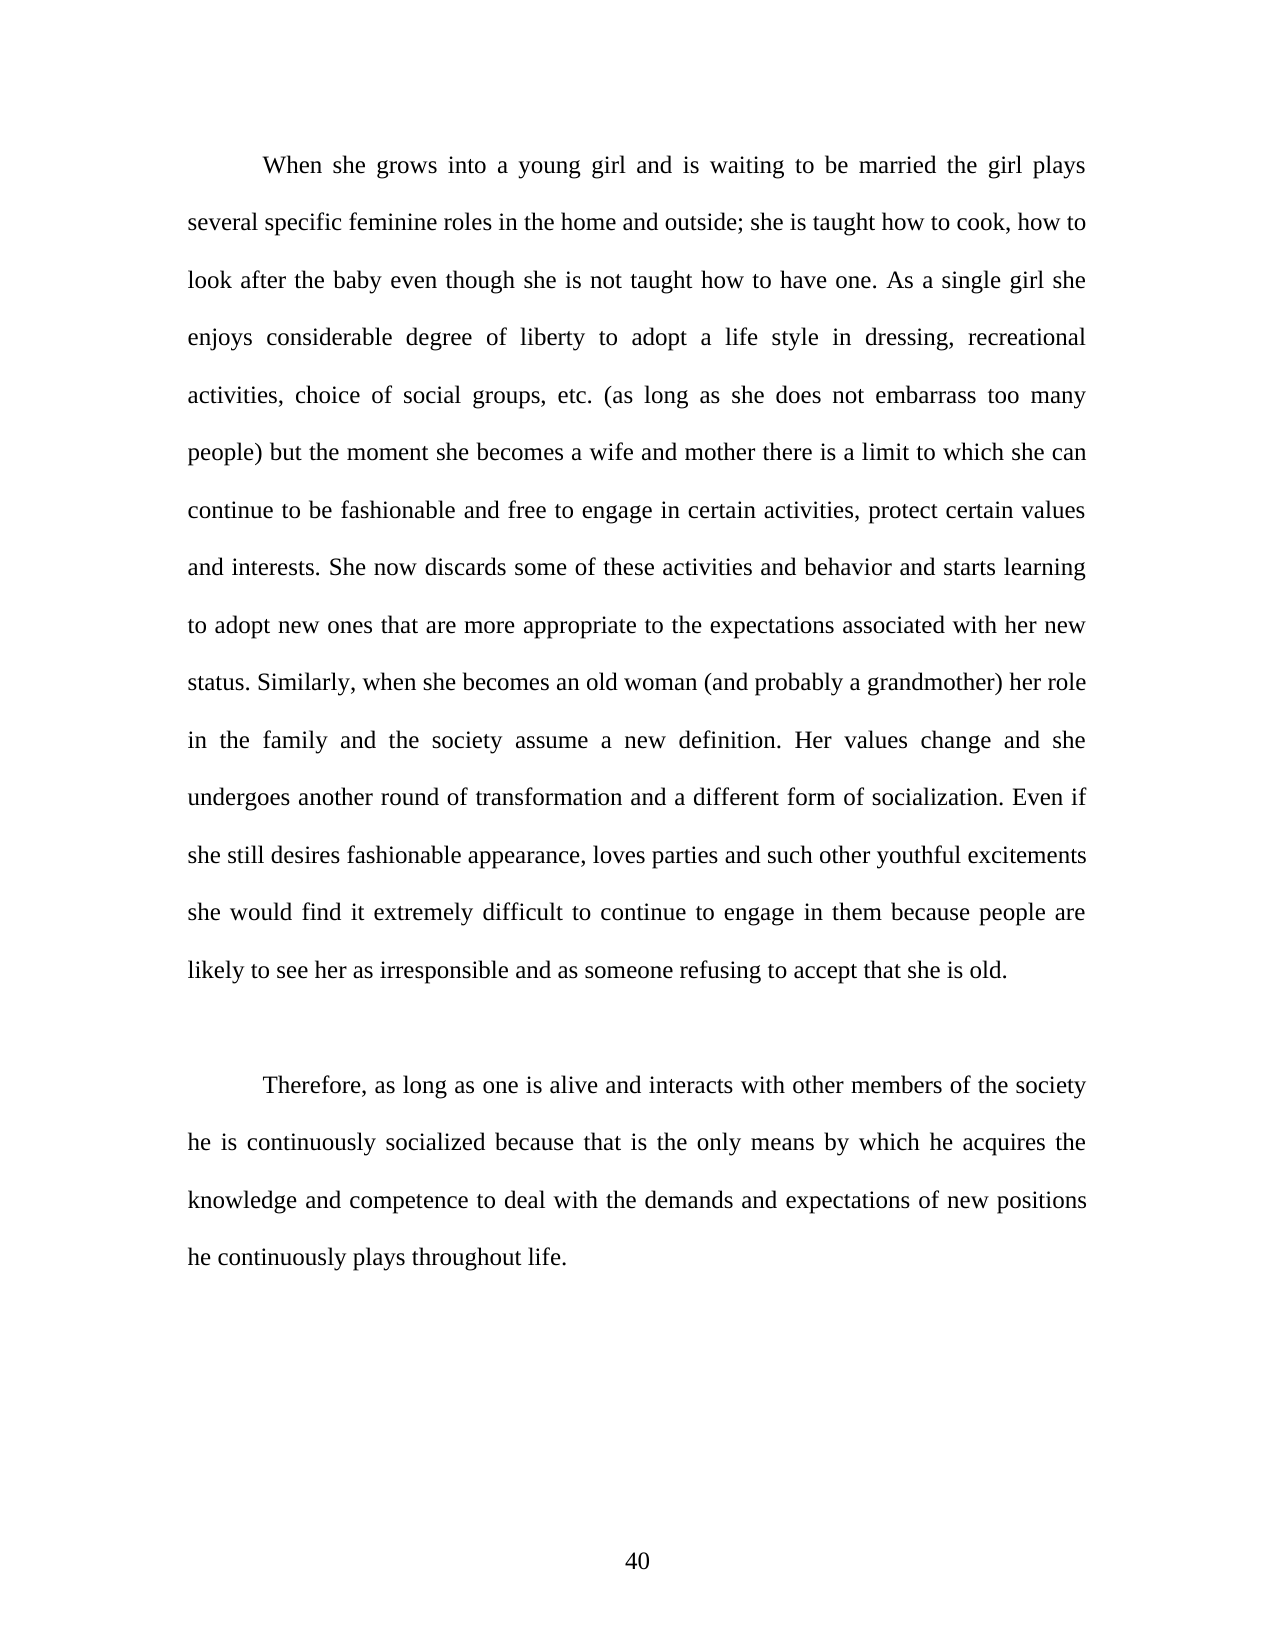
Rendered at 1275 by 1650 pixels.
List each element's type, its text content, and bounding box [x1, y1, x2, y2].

text Therefore, as long as one is alive and interacts with other members of the society he is continuously socialized because that is the only means by which he acquires the knowledge and competence to deal with the demands and expectations of new positions he continuously plays throughout life. [187, 1070, 1087, 1271]
text When she grows into a young girl and is waiting to be married the girl plays several specific feminine roles in the home and outside; she is taught how to cook, how to look after the baby even though she is not taught how to have one. As a single girl she enjoys considerable degree of liberty to adopt a life style in dressing, recreational activities, choice of social groups, etc. (as long as she does not embarrass too many people) but the moment she becomes a wife and mother there is a limit to which she can continue to be fashionable and free to engage in certain activities, protect certain values and interests. She now discards some of these activities and behavior and starts learning to adopt new ones that are more appropriate to the expectations associated with her new status. Similarly, when she becomes an old woman (and probably a grandmother) her role in the family and the society assume a new definition. Her values change and she undergoes another round of transformation and a different form of socialization. Even if she still desires fashionable appearance, loves parties and such other youthful excitements she would find it extremely difficult to continue to engage in them because people are likely to see her as irresponsible and as someone refusing to accept that she is old. [187, 150, 1087, 984]
